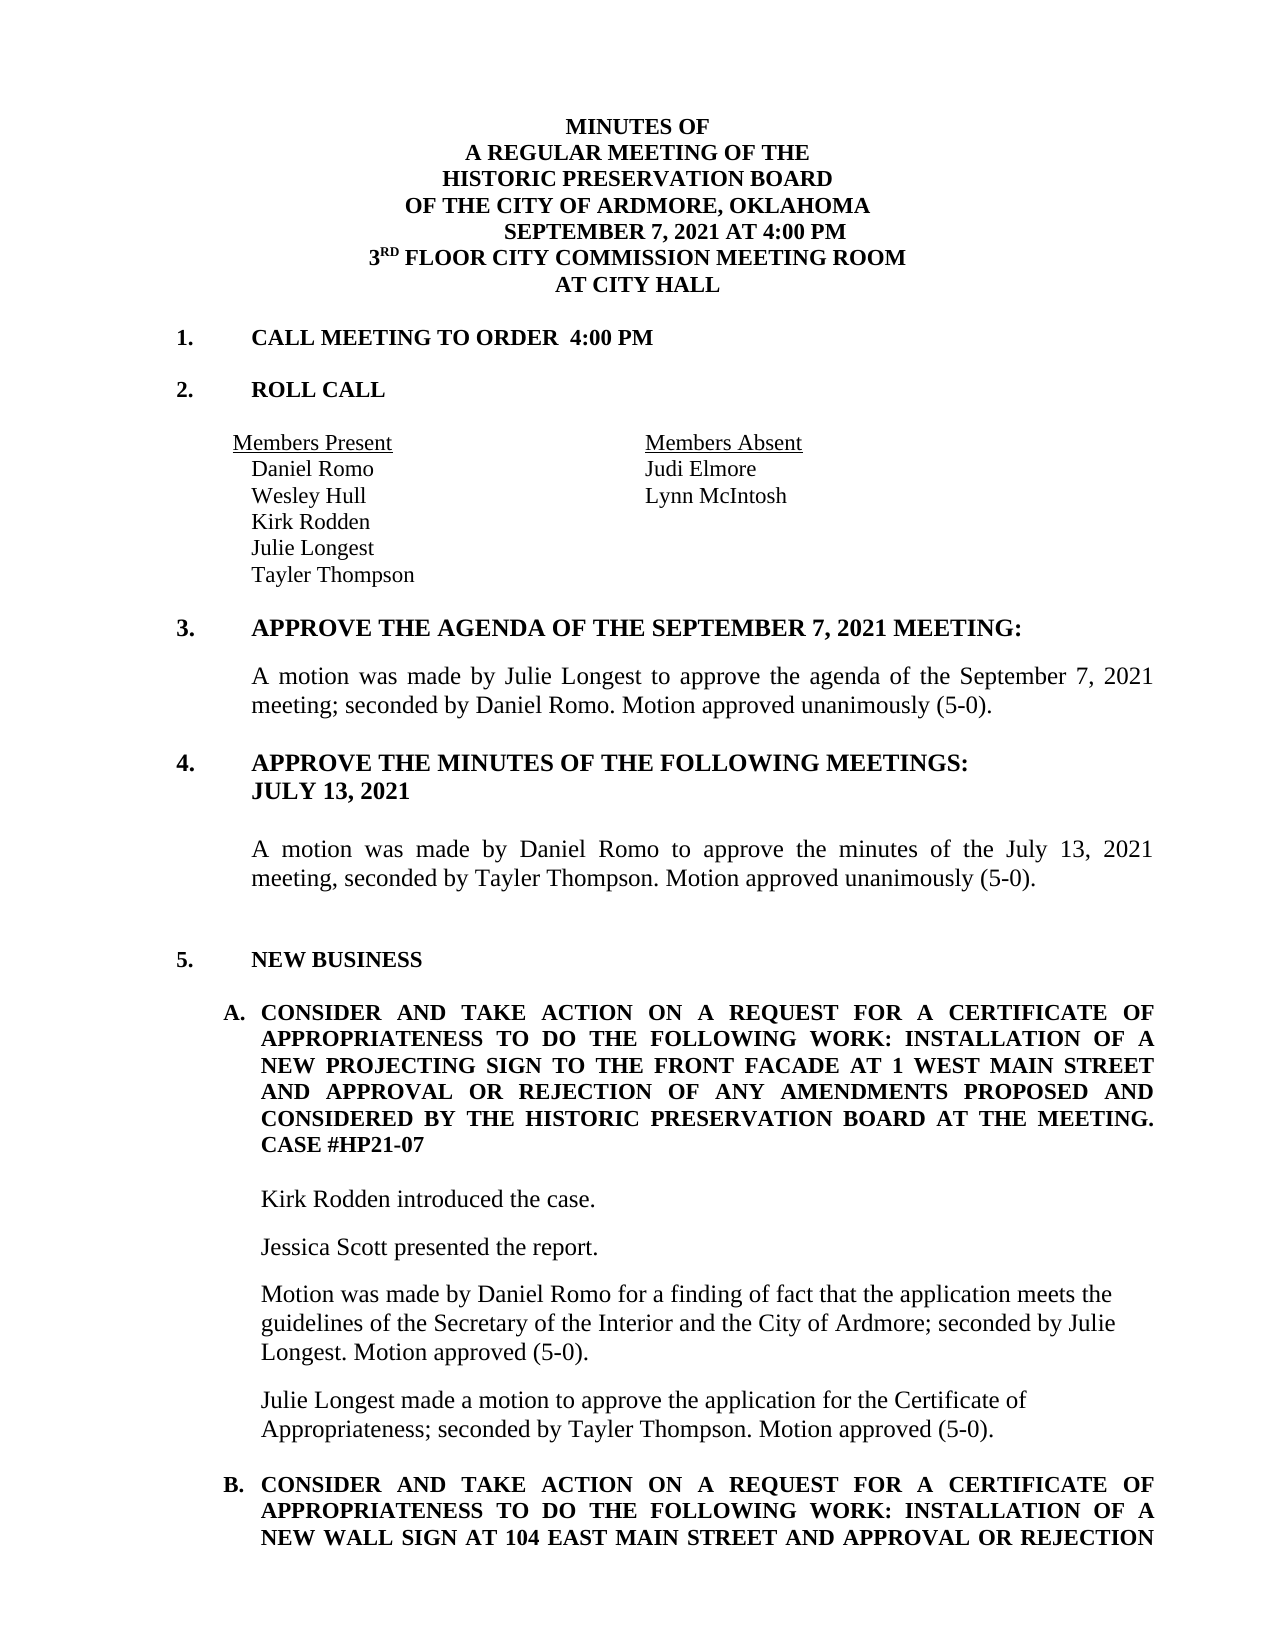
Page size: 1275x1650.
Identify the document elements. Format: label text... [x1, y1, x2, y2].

text A REGULAR MEETING OF THE [120, 139, 1155, 165]
text 3RD FLOOR CITY COMMISSION MEETING ROOM [120, 244, 1155, 271]
list APPROVE THE AGENDA OF THE SEPTEMBER 7, 2021 MEETING: [176, 613, 1155, 642]
text MINUTES OF [120, 113, 1155, 139]
text A motion was made by Daniel Romo to approve the minutes of the July 13, 2021 meeting, seconded by Tayler Thompson. Motion approved unanimously (5-0). [251, 834, 1155, 891]
list CONSIDER AND TAKE ACTION ON A REQUEST FOR A CERTIFICATE OF APPROPRIATENESS TO DO THE FOLLOWING WORK: INSTALLATION OF A NEW PROJECTING SIGN TO THE FRONT FACADE AT 1 WEST MAIN STREET AND APPROVAL OR REJECTION OF ANY AMENDMENTS PROPOSED AND CONSIDERED BY THE HISTORIC PRESERVATION BOARD AT THE MEETING. CASE #HP21-07 [223, 999, 1155, 1157]
text Julie Longest [251, 534, 1155, 561]
text A motion was made by Julie Longest to approve the agenda of the September 7, 2021 meeting; seconded by Daniel Romo. Motion approved unanimously (5-0). [251, 661, 1155, 719]
text AT CITY HALL [120, 271, 1155, 297]
text Jessica Scott presented the report. [261, 1232, 1155, 1260]
list CALL MEETING TO ORDER 4:00 PM [176, 323, 1155, 350]
text Kirk Rodden [251, 508, 1155, 534]
text SEPTEMBER 7, 2021 AT 4:00 PM [120, 218, 1155, 244]
text Kirk Rodden introduced the case. [261, 1184, 1155, 1212]
text JULY 13, 2021 [251, 776, 1155, 805]
text OF THE CITY OF ARDMORE, OKLAHOMA [120, 192, 1155, 218]
text Daniel Romo Judi Elmore [251, 455, 1155, 482]
text Tayler Thompson [251, 561, 1155, 587]
text HISTORIC PRESERVATION BOARD [120, 165, 1155, 192]
text Members Present Members Absent [232, 429, 1155, 455]
list NEW BUSINESS [176, 946, 1155, 973]
list ROLL CALL [176, 376, 1155, 403]
text Motion was made by Daniel Romo for a finding of fact that the application meets the guidelines of the Secretary of the Interior and the City of Ardmore; seconded by Julie Longest. Motion approved (5-0). [261, 1279, 1155, 1366]
text Julie Longest made a motion to approve the application for the Certificate of Appropriateness; seconded by Tayler Thompson. Motion approved (5-0). [261, 1385, 1155, 1442]
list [223, 1471, 1155, 1550]
text Wesley Hull Lynn McIntosh [251, 482, 1155, 508]
list APPROVE THE MINUTES OF THE FOLLOWING MEETINGS: [176, 748, 1155, 776]
